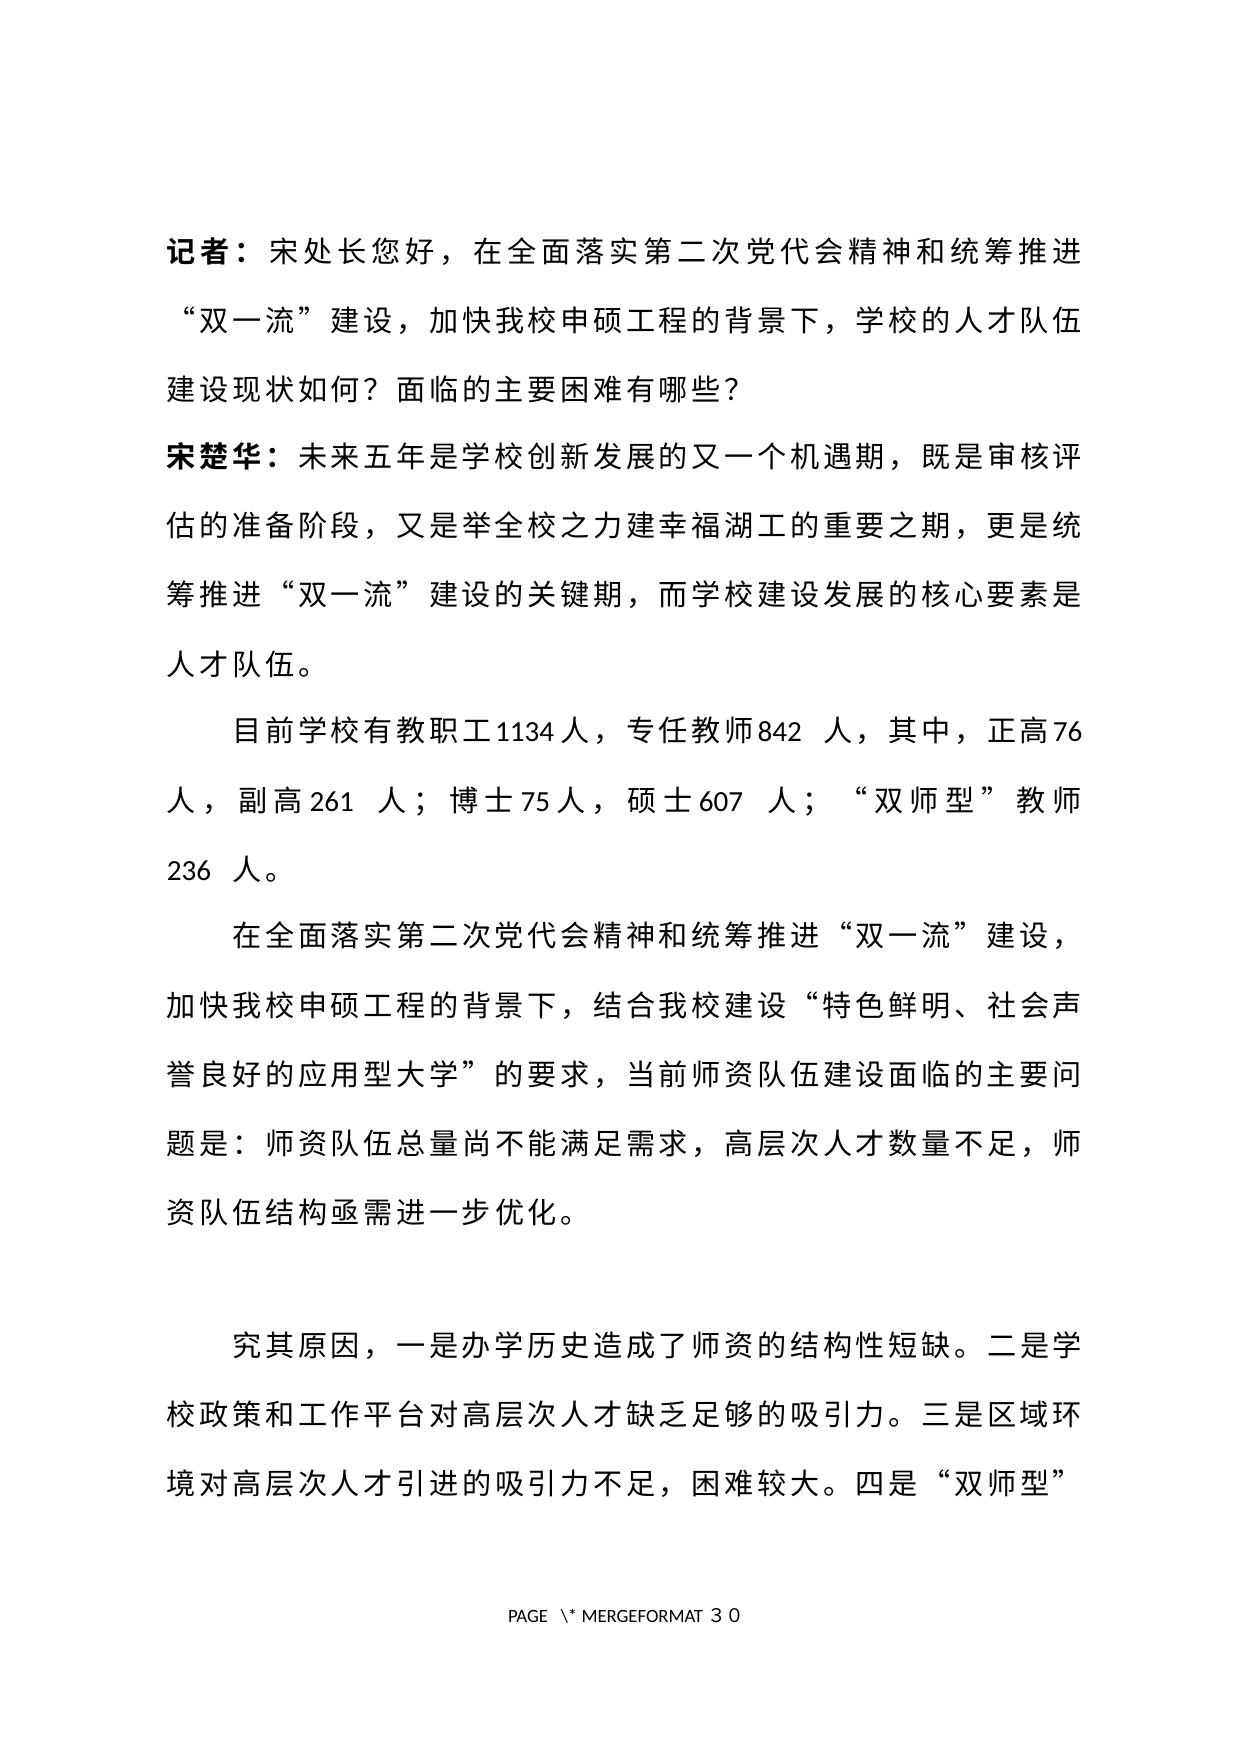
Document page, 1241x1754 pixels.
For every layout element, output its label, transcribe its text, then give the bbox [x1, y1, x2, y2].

text 记者：宋处长您好，在全面落实第二次党代会精神和统筹推进“双一流”建设，加快我校申硕工程的背景下，学校的人才队伍建设现状如何？面临的主要困难有哪些？ [167, 219, 1085, 418]
text 目前学校有教职工1134人，专任教师842人，其中，正高76人，副高261人；博士75人，硕士607人；“双师型”教师 236人。 [167, 699, 1085, 898]
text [167, 1313, 1085, 1512]
text 宋楚华：未来五年是学校创新发展的又一个机遇期，既是审核评估的准备阶段，又是举全校之力建幸福湖工的重要之期，更是统筹推进“双一流”建设的关键期，而学校建设发展的核心要素是人才队伍。 [167, 424, 1085, 693]
text 在全面落实第二次党代会精神和统筹推进“双一流”建设，加快我校申硕工程的背景下，结合我校建设“特色鲜明、社会声誉良好的应用型大学”的要求，当前师资队伍建设面临的主要问题是：师资队伍总量尚不能满足需求，高层次人才数量不足，师资队伍结构亟需进一步优化。 [167, 904, 1085, 1241]
